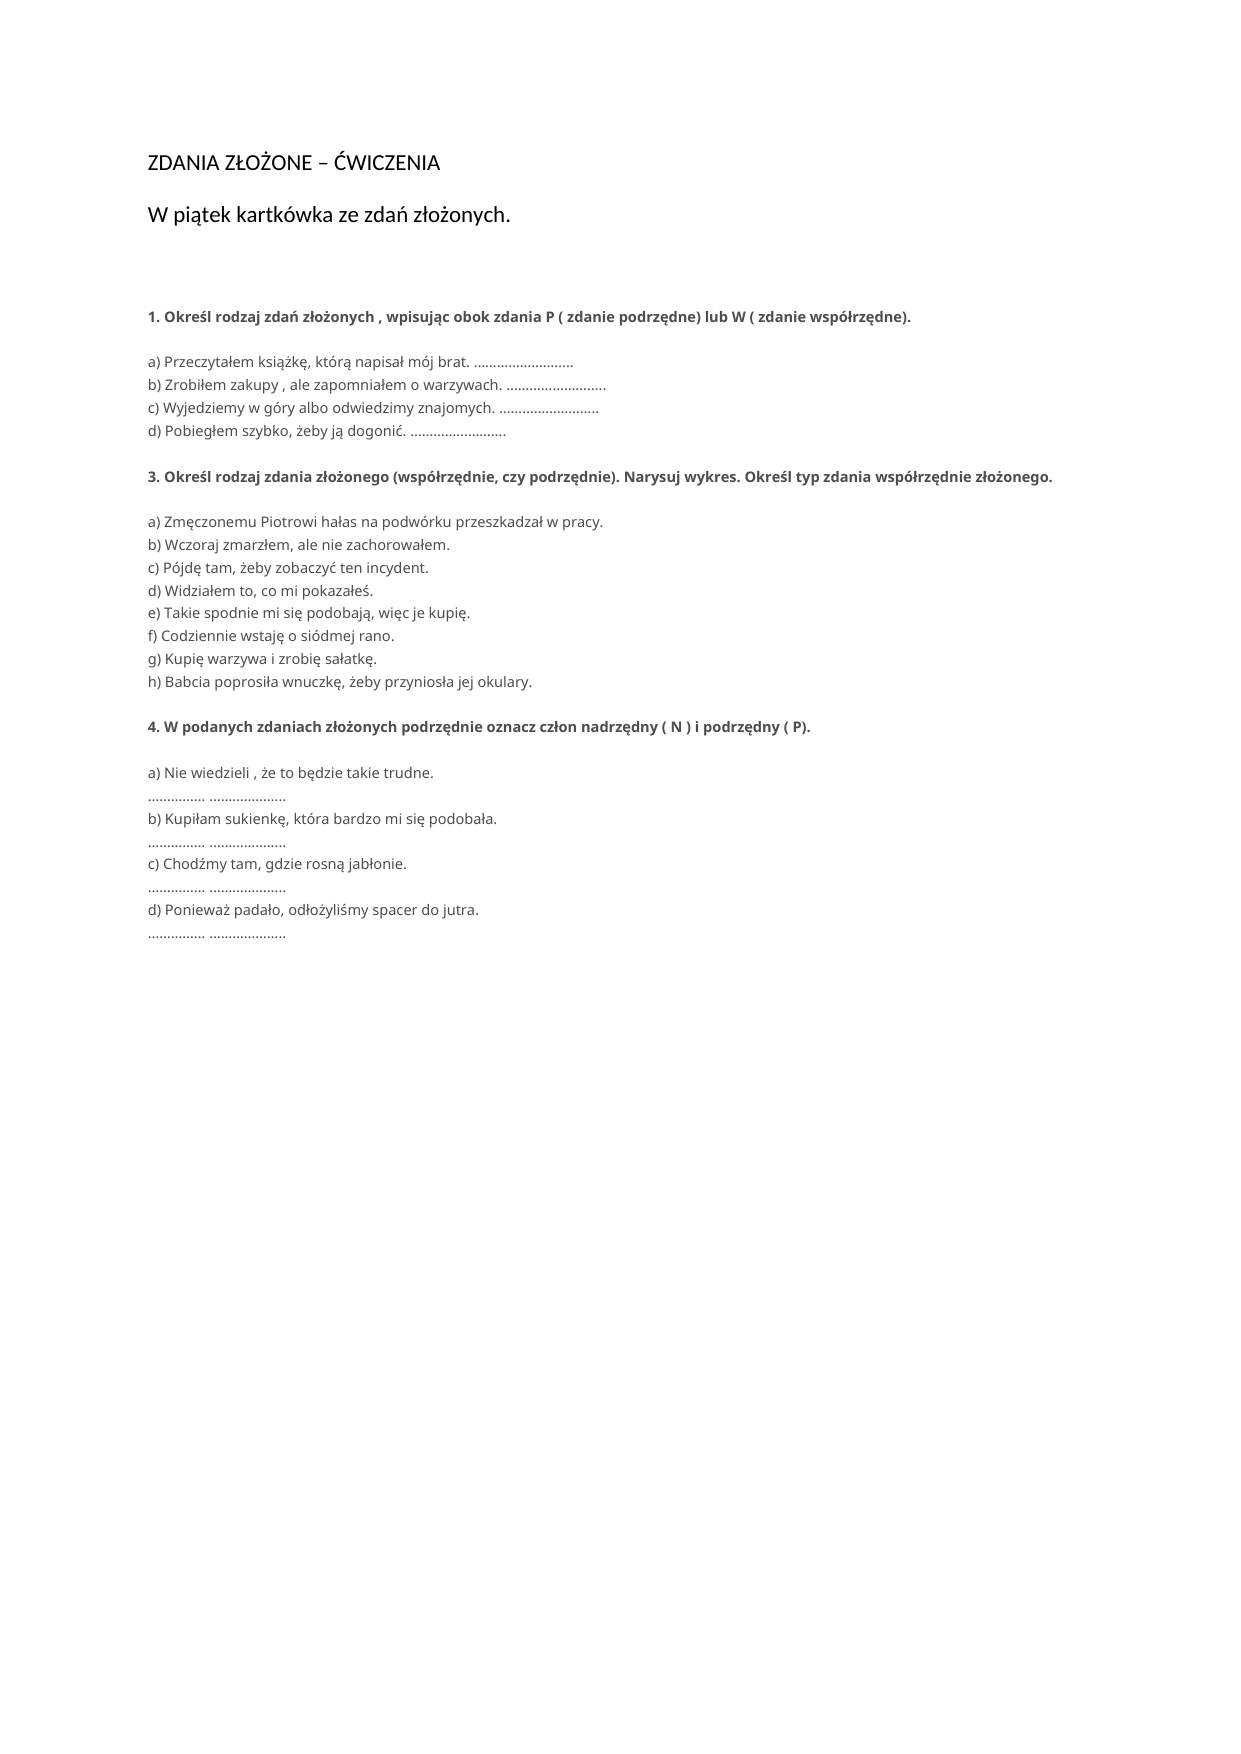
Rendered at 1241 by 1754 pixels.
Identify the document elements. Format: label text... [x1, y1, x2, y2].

text 1. Określ rodzaj zdań złożonych , wpisując obok zdania P ( zdanie podrzędne) lub W ( zdanie współrzędne). a) Przeczytałem książkę, którą napisał mój brat. …………………….. b) Zrobiłem zakupy , ale zapomniałem o warzywach. …………………….. c) Wyjedziemy w góry albo odwiedzimy znajomych. …………………….. d) Pobiegłem szybko, żeby ją dogonić. ……………………. 3. Określ rodzaj zdania złożonego (współrzędnie, czy podrzędnie). Narysuj wykres. Określ typ zdania współrzędnie złożonego. a) Zmęczonemu Piotrowi hałas na podwórku przeszkadzał w pracy. b) Wczoraj zmarzłem, ale nie zachorowałem. c) Pójdę tam, żeby zobaczyć ten incydent. d) Widziałem to, co mi pokazałeś. e) Takie spodnie mi się podobają, więc je kupię. f) Codziennie wstaję o siódmej rano. g) Kupię warzywa i zrobię sałatkę. h) Babcia poprosiła wnuczkę, żeby przyniosła jej okulary. 4. W podanych zdaniach złożonych podrzędnie oznacz człon nadrzędny ( N ) i podrzędny ( P). a) Nie wiedzieli , że to będzie takie trudne. …………… ……………….. b) Kupiłam sukienkę, która bardzo mi się podobała. …………… ……………….. c) Chodźmy tam, gdzie rosną jabłonie. …………… ……………….. d) Ponieważ padało, odłożyliśmy spacer do jutra. …………… ……………….. [148, 307, 1093, 942]
text W piątek kartkówka ze zdań złożonych. [148, 201, 1093, 229]
text ZDANIA ZŁOŻONE – ĆWICZENIA [148, 148, 1093, 176]
